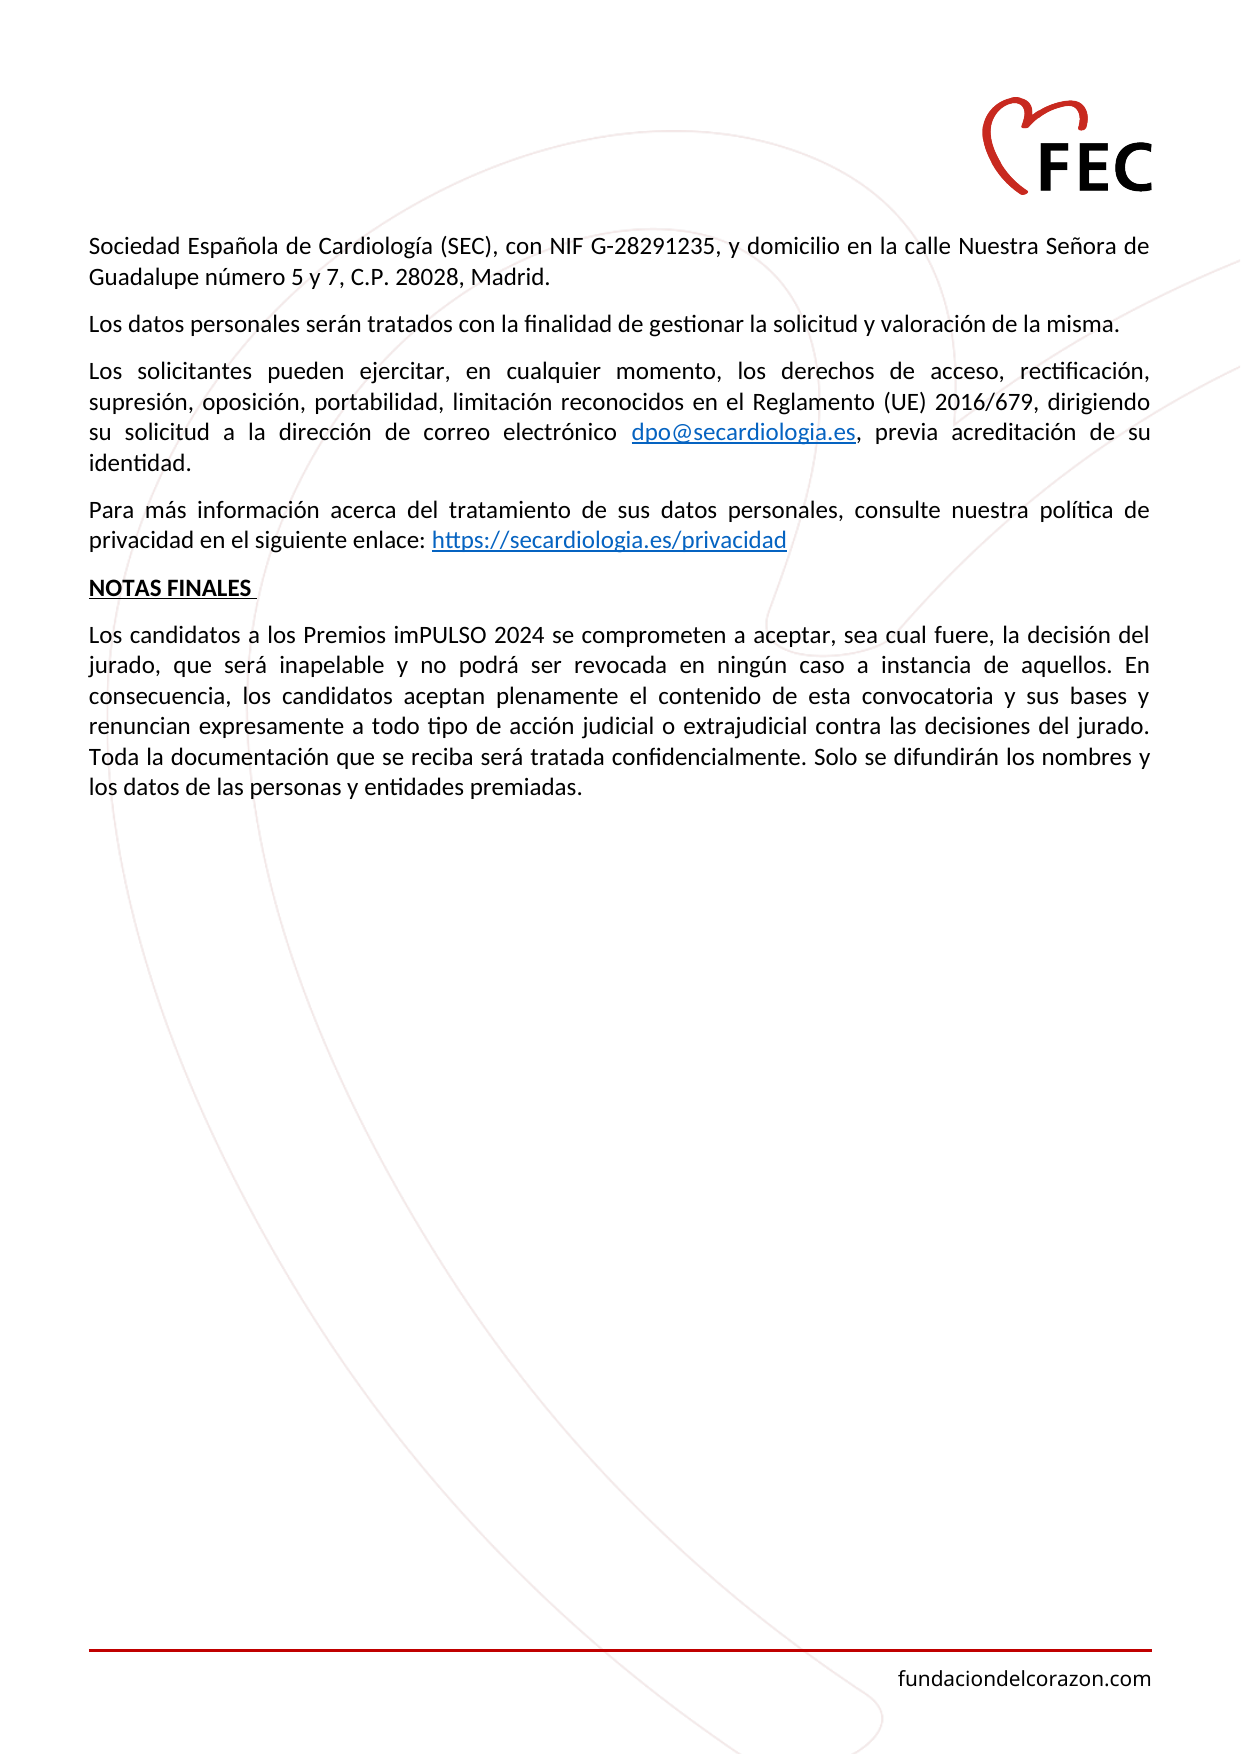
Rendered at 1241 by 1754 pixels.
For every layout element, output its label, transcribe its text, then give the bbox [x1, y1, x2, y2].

text Para más información acerca del tratamiento de sus datos personales, consulte nuestra política de privacidad en el siguiente enlace: https://secardiologia.es/privacidad [89, 494, 1152, 555]
text Los solicitantes pueden ejercitar, en cualquier momento, los derechos de acceso, rectificación, supresión, oposición, portabilidad, limitación reconocidos en el Reglamento (UE) 2016/679, dirigiendo su solicitud a la dirección de correo electrónico dpo@secardiologia.es, previa acreditación de su identidad. [89, 355, 1152, 477]
text NOTAS FINALES [89, 572, 1152, 602]
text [89, 230, 1152, 291]
text Los datos personales serán tratados con la finalidad de gestionar la solicitud y valoración de la misma. [89, 308, 1152, 338]
picture [106, 97, 1241, 1754]
text Los candidatos a los Premios imPULSO 2024 se comprometen a aceptar, sea cual fuere, la decisión del jurado, que será inapelable y no podrá ser revocada en ningún caso a instancia de aquellos. En consecuencia, los candidatos aceptan plenamente el contenido de esta convocatoria y sus bases y renuncian expresamente a todo tipo de acción judicial o extrajudicial contra las decisiones del jurado. Toda la documentación que se reciba será tratada confidencialmente. Solo se difundirán los nombres y los datos de las personas y entidades premiadas. [89, 619, 1152, 802]
